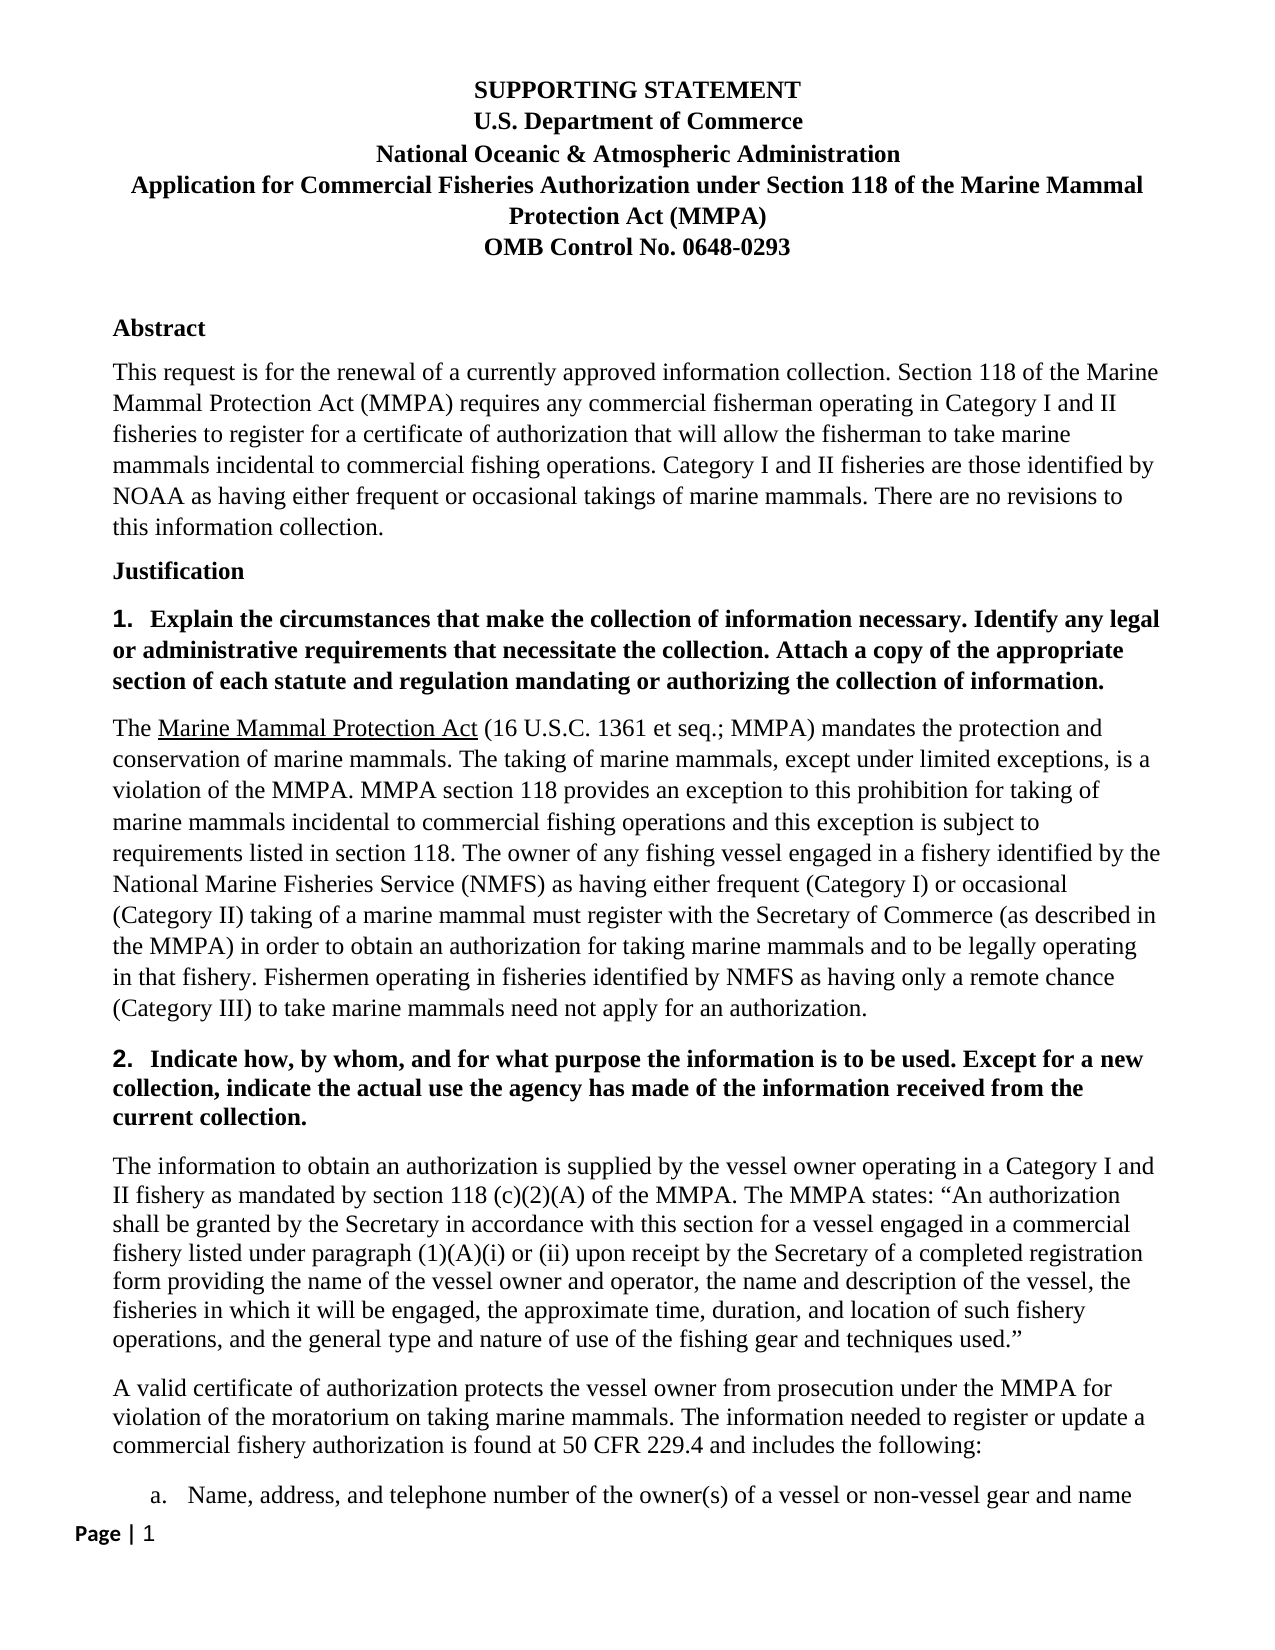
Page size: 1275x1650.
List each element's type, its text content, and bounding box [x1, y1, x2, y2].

subtitle Justification [112, 556, 1162, 585]
text National Oceanic & Atmospheric Administration [112, 139, 1162, 168]
subtitle Indicate how, by whom, and for what purpose the information is to be used. Except for a new collection, indicate the actual use the agency has made of the information received from the current collection. [112, 1044, 1162, 1131]
subtitle The information to obtain an authorization is supplied by the vessel owner operating in a Category I and II fishery as mandated by section 118 (c)(2)(A) of the MMPA. The MMPA states: “An authorization shall be granted by the Secretary in accordance with this section for a vessel engaged in a commercial fishery listed under paragraph (1)(A)(i) or (ii) upon receipt by the Secretary of a completed registration form providing the name of the vessel owner and operator, the name and description of the vessel, the fisheries in which it will be engaged, the approximate time, duration, and location of such fishery operations, and the general type and nature of use of the fishing gear and techniques used.” [112, 1151, 1162, 1353]
subtitle SUPPORTING STATEMENT [112, 75, 1162, 104]
list Explain the circumstances that make the collection of information necessary. Identify any legal or administrative requirements that necessitate the collection. Attach a copy of the appropriate section of each statute and regulation mandating or authorizing the collection of information. [112, 604, 1162, 695]
subtitle Abstract [112, 313, 1162, 342]
text This request is for the renewal of a currently approved information collection. Section 118 of the Marine Mammal Protection Act (MMPA) requires any commercial fisherman operating in Category I and II fisheries to register for a certificate of authorization that will allow the fisherman to take marine mammals incidental to commercial fishing operations. Category I and II fisheries are those identified by NOAA as having either frequent or occasional takings of marine mammals. There are no revisions to this information collection. [112, 357, 1162, 541]
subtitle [150, 1480, 1162, 1509]
text U.S. Department of Commerce [112, 106, 1162, 135]
text The Marine Mammal Protection Act (16 U.S.C. 1361 et seq.; MMPA) mandates the protection and conservation of marine mammals. The taking of marine mammals, except under limited exceptions, is a violation of the MMPA. MMPA section 118 provides an exception to this prohibition for taking of marine mammals incidental to commercial fishing operations and this exception is subject to requirements listed in section 118. The owner of any fishing vessel engaged in a fishery identified by the National Marine Fisheries Service (NMFS) as having either frequent (Category I) or occasional (Category II) taking of a marine mammal must register with the Secretary of Commerce (as described in the MMPA) in order to obtain an authorization for taking marine mammals and to be legally operating in that fishery. Fishermen operating in fisheries identified by NMFS as having only a remote chance (Category III) to take marine mammals need not apply for an authorization. [112, 713, 1162, 1022]
text OMB Control No. 0648-0293 [112, 232, 1162, 261]
text Application for Commercial Fisheries Authorization under Section 118 of the Marine Mammal Protection Act (MMPA) [112, 170, 1162, 230]
subtitle A valid certificate of authorization protects the vessel owner from prosecution under the MMPA for violation of the moratorium on taking marine mammals. The information needed to register or update a commercial fishery authorization is found at 50 CFR 229.4 and includes the following: [112, 1373, 1162, 1459]
